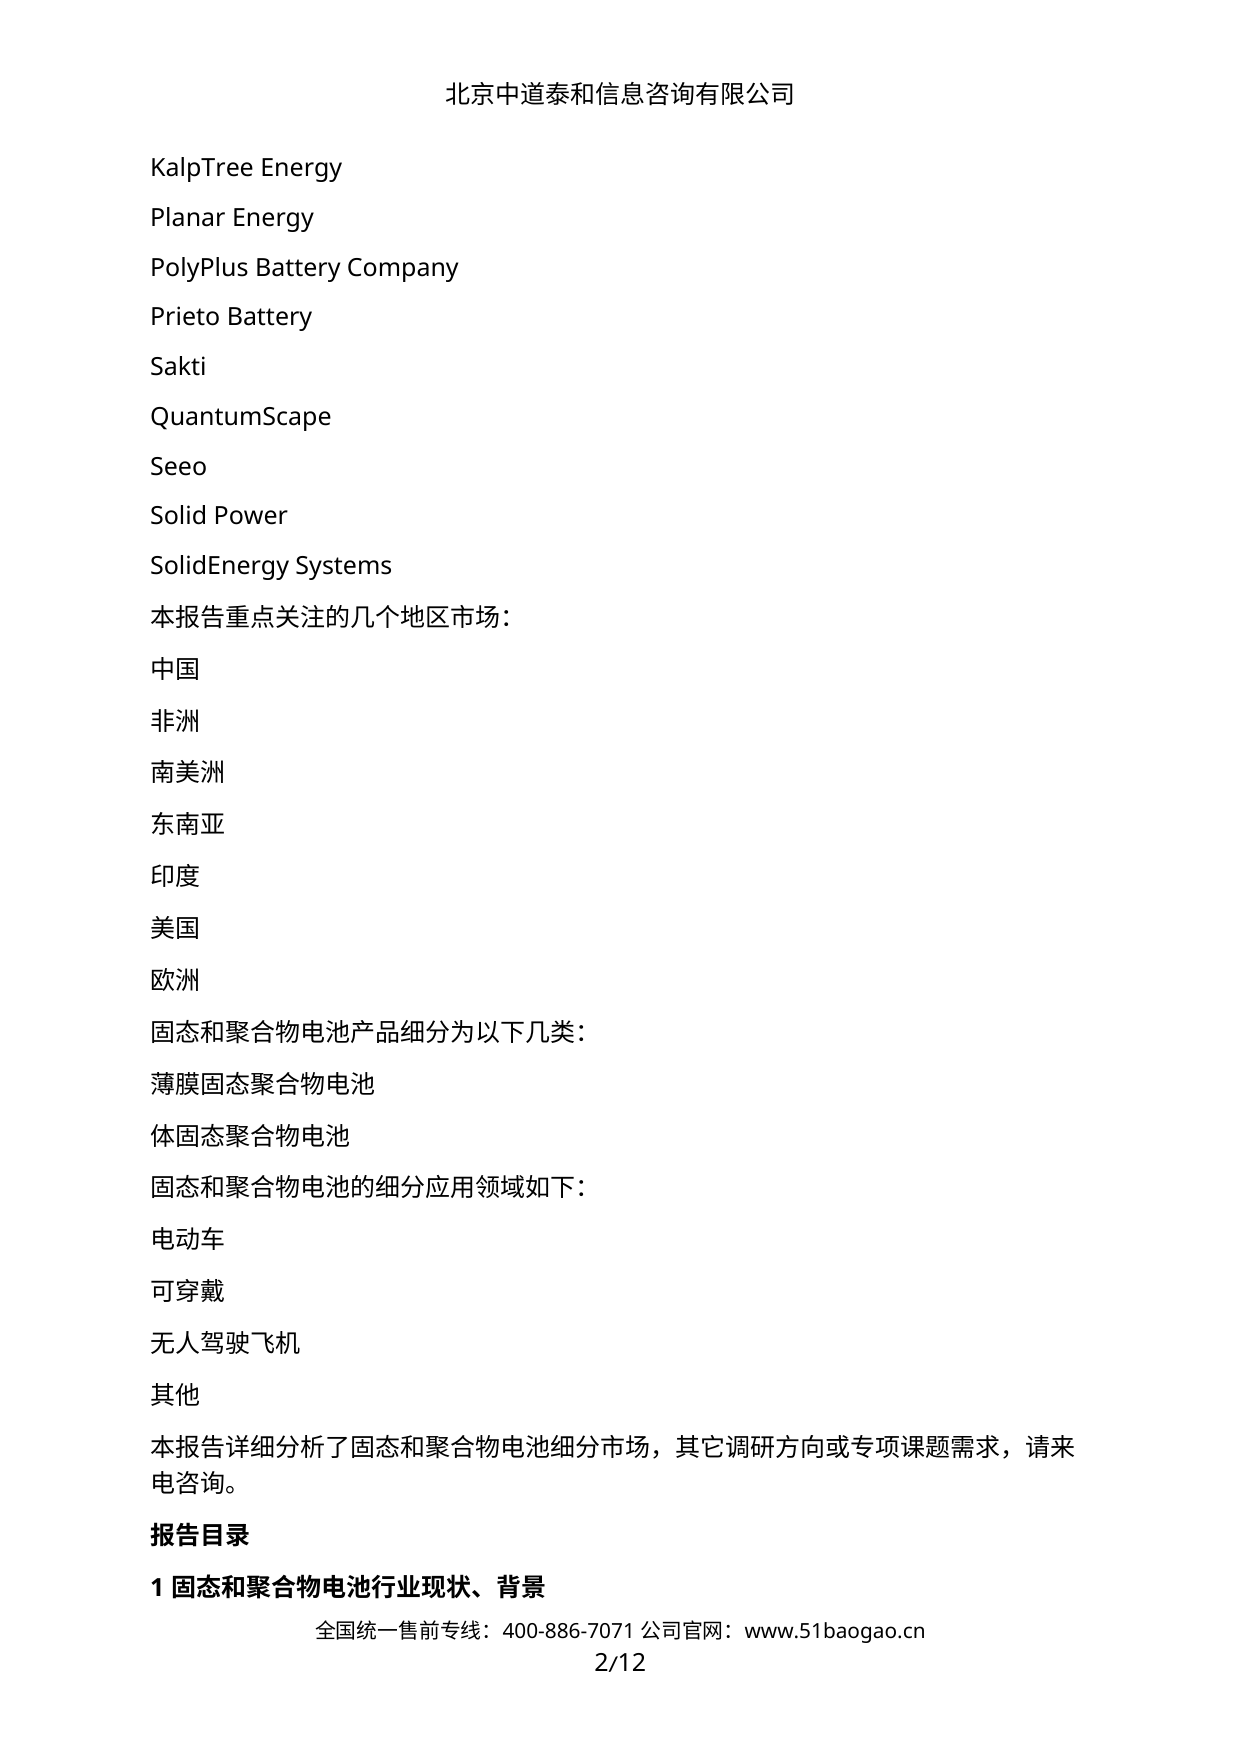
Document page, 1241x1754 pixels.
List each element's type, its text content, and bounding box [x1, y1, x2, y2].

text Sakti [150, 349, 1090, 383]
text 1 固态和聚合物电池行业现状、背景 [150, 1567, 1090, 1603]
text 无人驾驶飞机 [150, 1323, 1090, 1360]
text 其他 [150, 1375, 1090, 1412]
text 薄膜固态聚合物电池 [150, 1064, 1090, 1100]
text 体固态聚合物电池 [150, 1116, 1090, 1152]
text PolyPlus Battery Company [150, 249, 1090, 283]
text 印度 [150, 857, 1090, 893]
text 本报告重点关注的几个地区市场： [150, 597, 1090, 633]
text Planar Energy [150, 200, 1090, 234]
text 南美洲 [150, 753, 1090, 789]
text 固态和聚合物电池产品细分为以下几类： [150, 1012, 1090, 1048]
text 非洲 [150, 701, 1090, 737]
text 报告目录 [150, 1515, 1090, 1552]
text QuantumScape [150, 398, 1090, 432]
text SolidEnergy Systems [150, 547, 1090, 582]
text 电动车 [150, 1220, 1090, 1256]
text Solid Power [150, 498, 1090, 532]
text Seeo [150, 448, 1090, 482]
text Prieto Battery [150, 299, 1090, 333]
text KalpTree Energy [150, 150, 1090, 184]
text 中国 [150, 649, 1090, 685]
text 美国 [150, 908, 1090, 945]
text 欧洲 [150, 960, 1090, 997]
text 可穿戴 [150, 1272, 1090, 1308]
text 东南亚 [150, 805, 1090, 841]
text 固态和聚合物电池的细分应用领域如下： [150, 1168, 1090, 1204]
text 本报告详细分析了固态和聚合物电池细分市场，其它调研方向或专项课题需求，请来电咨询。 [150, 1427, 1090, 1500]
